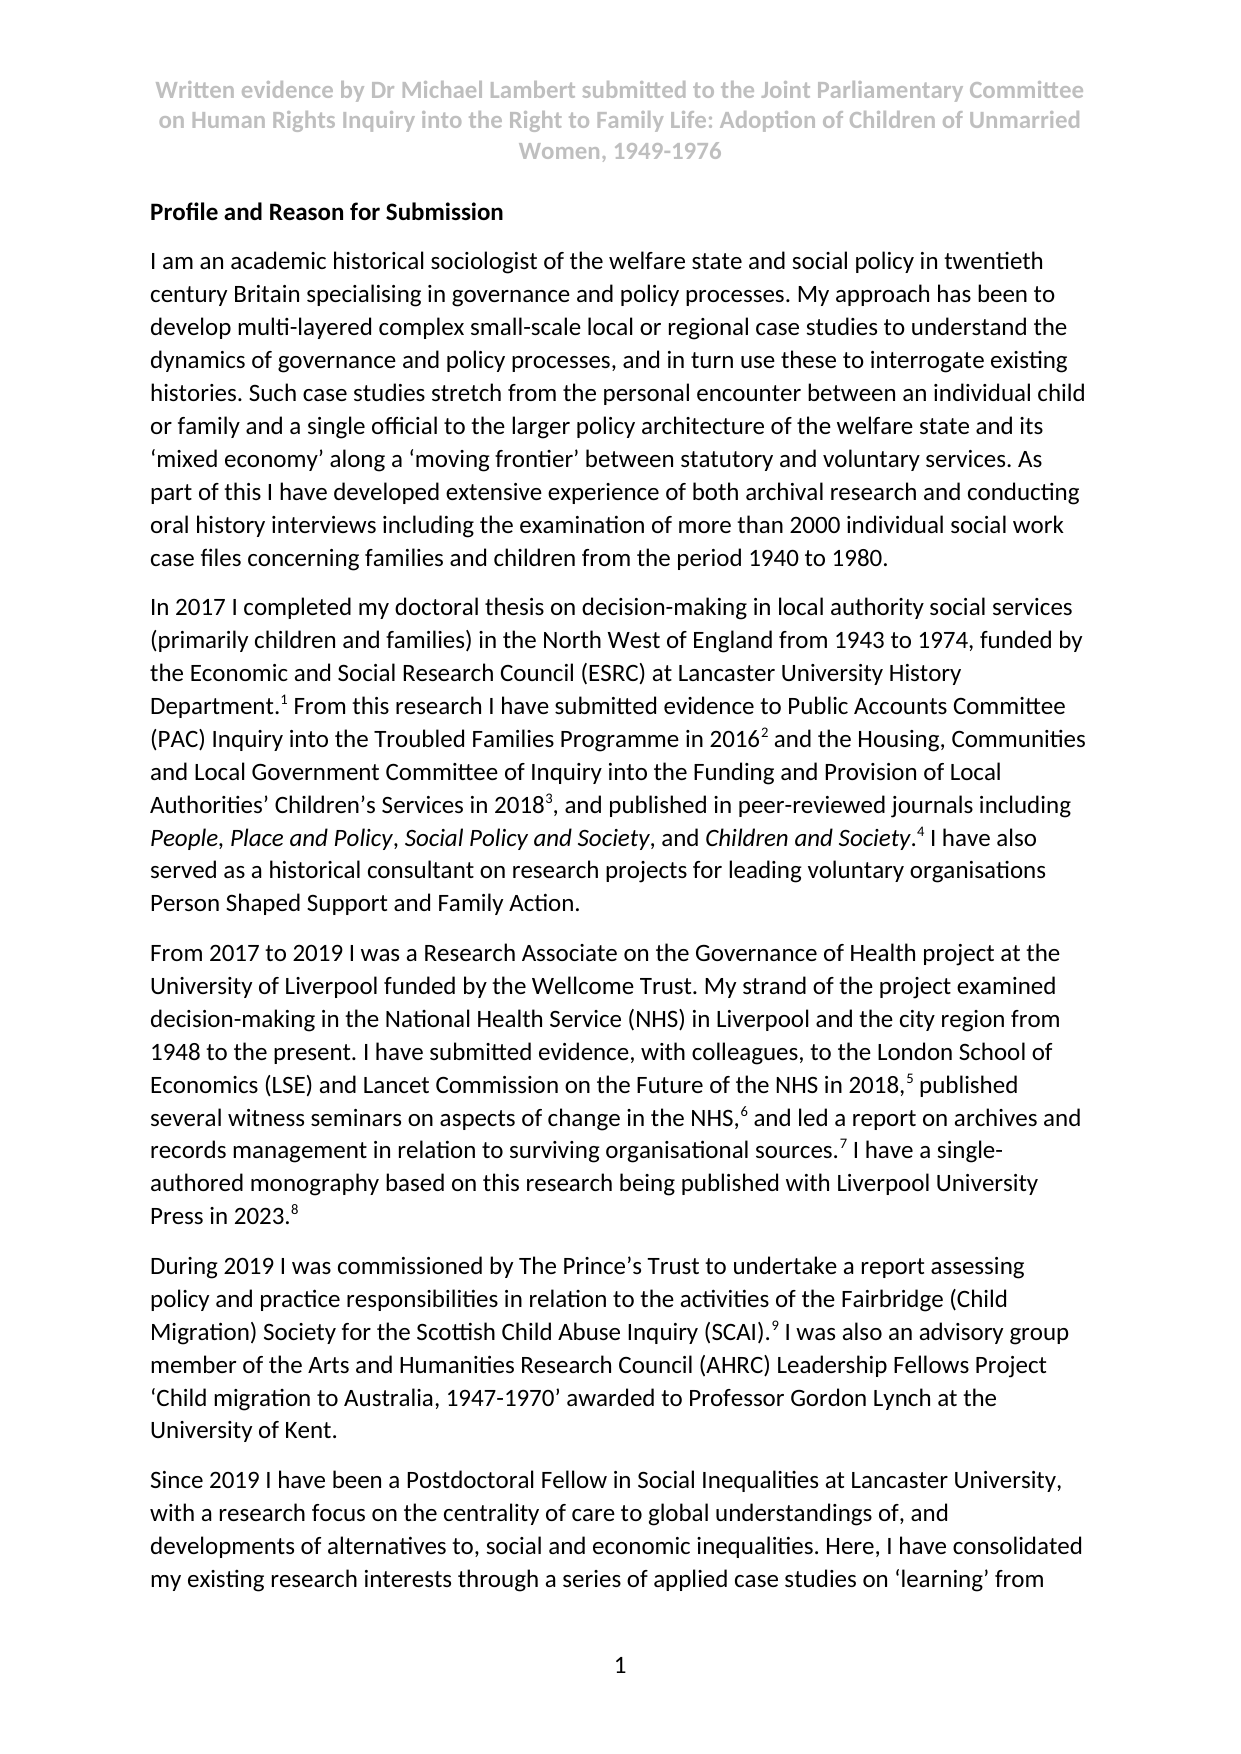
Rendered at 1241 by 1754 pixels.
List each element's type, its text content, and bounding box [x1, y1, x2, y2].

text During 2019 I was commissioned by The Prince’s Trust to undertake a report assessing policy and practice responsibilities in relation to the activities of the Fairbridge (Child Migration) Society for the Scottish Child Abuse Inquiry (SCAI). I was also an advisory group member of the Arts and Humanities Research Council (AHRC) Leadership Fellows Project ‘Child migration to Australia, 1947-1970’ awarded to Professor Gordon Lynch at the University of Kent. [150, 1250, 1090, 1445]
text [150, 1464, 1090, 1593]
text In 2017 I completed my doctoral thesis on decision-making in local authority social services (primarily children and families) in the North West of England from 1943 to 1974, funded by the Economic and Social Research Council (ESRC) at Lancaster University History Department. From this research I have submitted evidence to Public Accounts Committee (PAC) Inquiry into the Troubled Families Programme in 2016 and the Housing, Communities and Local Government Committee of Inquiry into the Funding and Provision of Local Authorities’ Children’s Services in 2018, and published in peer-reviewed journals including People, Place and Policy, Social Policy and Society, and Children and Society. I have also served as a historical consultant on research projects for leading voluntary organisations Person Shaped Support and Family Action. [150, 591, 1090, 918]
text Profile and Reason for Submission [150, 196, 1090, 226]
text From 2017 to 2019 I was a Research Associate on the Governance of Health project at the University of Liverpool funded by the Wellcome Trust. My strand of the project examined decision-making in the National Health Service (NHS) in Liverpool and the city region from 1948 to the present. I have submitted evidence, with colleagues, to the London School of Economics (LSE) and Lancet Commission on the Future of the NHS in 2018, published several witness seminars on aspects of change in the NHS, and led a report on archives and records management in relation to surviving organisational sources. I have a single-authored monography based on this research being published with Liverpool University Press in 2023. [150, 937, 1090, 1231]
text I am an academic historical sociologist of the welfare state and social policy in twentieth century Britain specialising in governance and policy processes. My approach has been to develop multi-layered complex small-scale local or regional case studies to understand the dynamics of governance and policy processes, and in turn use these to interrogate existing histories. Such case studies stretch from the personal encounter between an individual child or family and a single official to the larger policy architecture of the welfare state and its ‘mixed economy’ along a ‘moving frontier’ between statutory and voluntary services. As part of this I have developed extensive experience of both archival research and conducting oral history interviews including the examination of more than 2000 individual social work case files concerning families and children from the period 1940 to 1980. [150, 245, 1090, 572]
